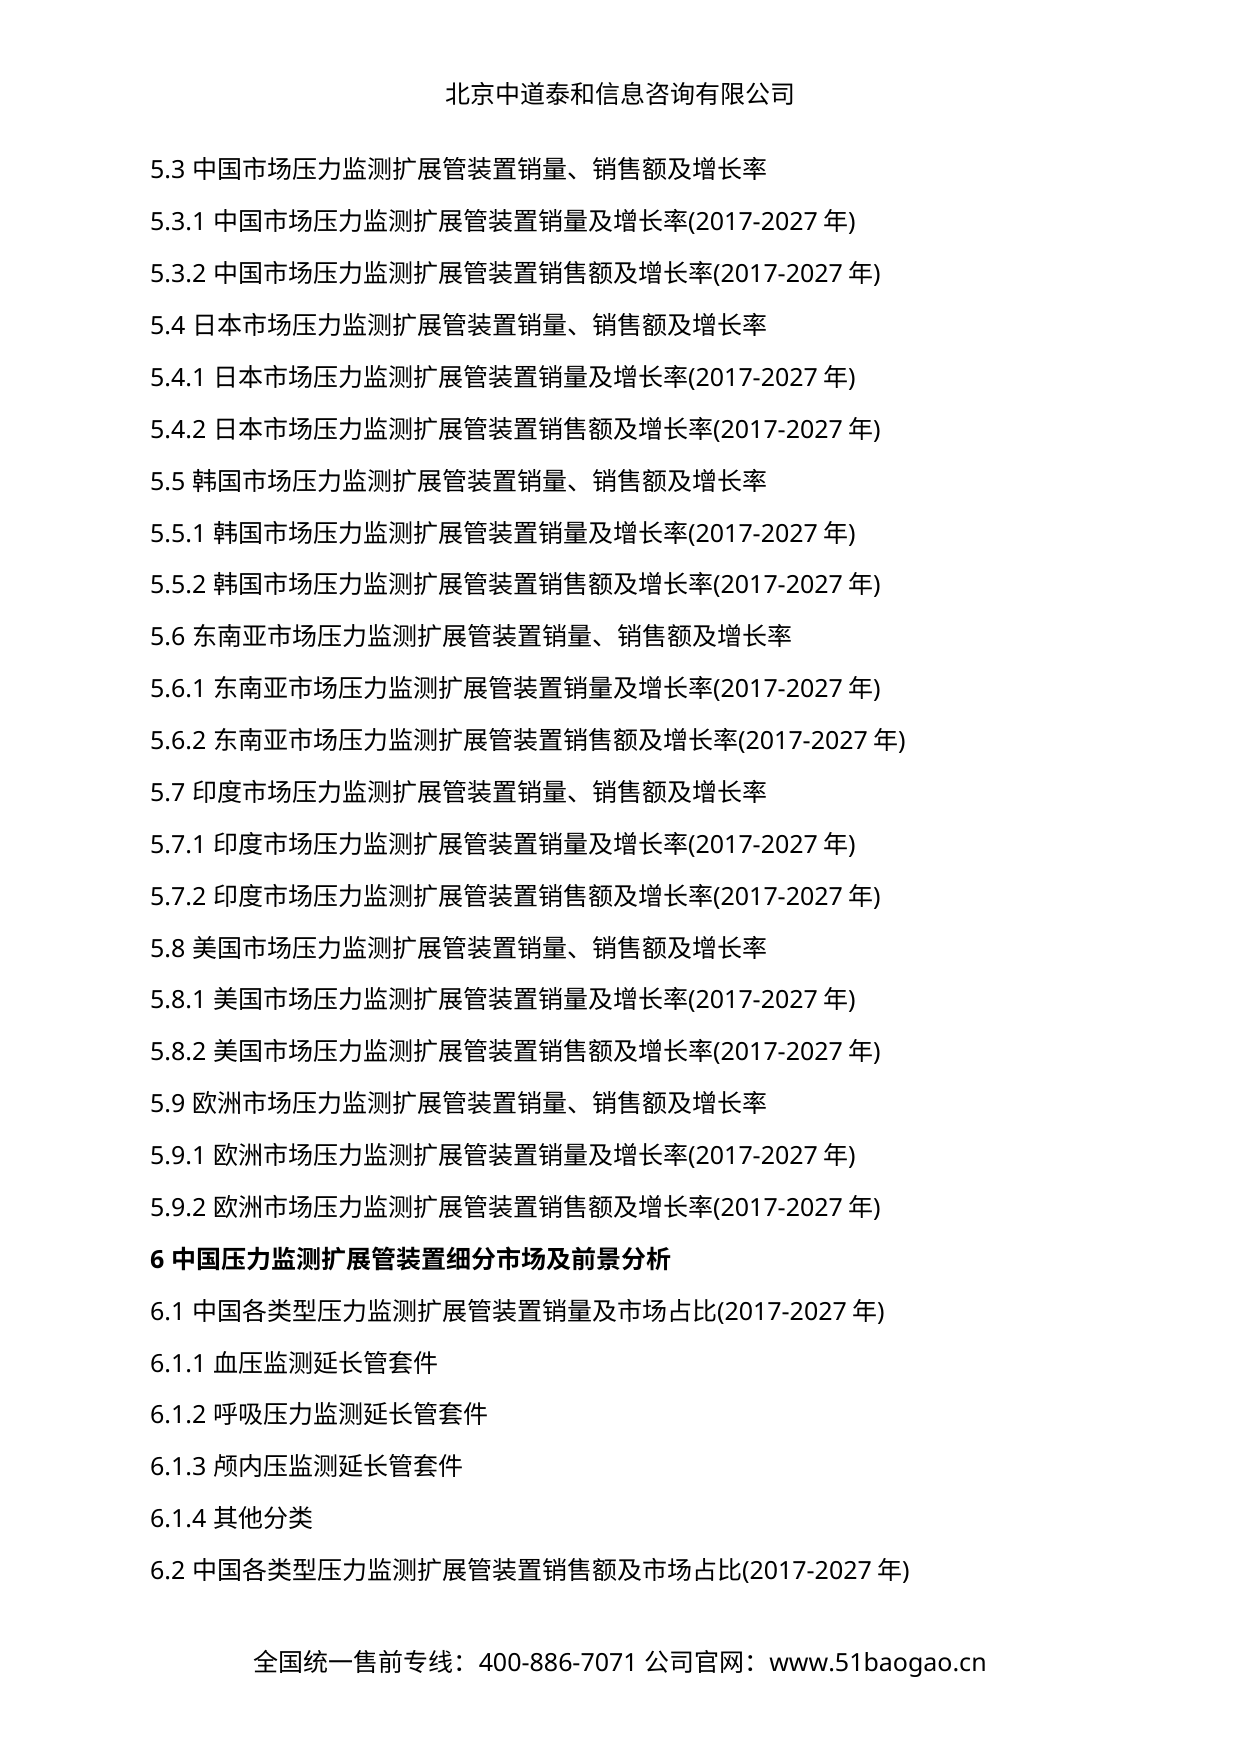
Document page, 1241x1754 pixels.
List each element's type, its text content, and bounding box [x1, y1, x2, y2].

text 5.9.1 欧洲市场压力监测扩展管装置销量及增长率(2017-2027年) [150, 1136, 1090, 1172]
text 5.6.1 东南亚市场压力监测扩展管装置销量及增长率(2017-2027年) [150, 669, 1090, 705]
text 5.4 日本市场压力监测扩展管装置销量、销售额及增长率 [150, 306, 1090, 342]
text 6 中国压力监测扩展管装置细分市场及前景分析 [150, 1239, 1090, 1276]
text 5.8.1 美国市场压力监测扩展管装置销量及增长率(2017-2027年) [150, 980, 1090, 1016]
text 6.1.2 呼吸压力监测延长管套件 [150, 1395, 1090, 1431]
text 5.4.1 日本市场压力监测扩展管装置销量及增长率(2017-2027年) [150, 357, 1090, 394]
text 5.7.1 印度市场压力监测扩展管装置销量及增长率(2017-2027年) [150, 824, 1090, 861]
text 5.3 中国市场压力监测扩展管装置销量、销售额及增长率 [150, 150, 1090, 186]
text 6.1.1 血压监测延长管套件 [150, 1343, 1090, 1379]
text 6.1.3 颅内压监测延长管套件 [150, 1447, 1090, 1483]
text 5.7 印度市场压力监测扩展管装置销量、销售额及增长率 [150, 772, 1090, 809]
text 5.6.2 东南亚市场压力监测扩展管装置销售额及增长率(2017-2027年) [150, 721, 1090, 757]
text 5.9 欧洲市场压力监测扩展管装置销量、销售额及增长率 [150, 1084, 1090, 1120]
text 5.7.2 印度市场压力监测扩展管装置销售额及增长率(2017-2027年) [150, 876, 1090, 912]
text 5.4.2 日本市场压力监测扩展管装置销售额及增长率(2017-2027年) [150, 409, 1090, 446]
text 5.5 韩国市场压力监测扩展管装置销量、销售额及增长率 [150, 461, 1090, 497]
text 6.2 中国各类型压力监测扩展管装置销售额及市场占比(2017-2027年) [150, 1551, 1090, 1587]
text 5.5.1 韩国市场压力监测扩展管装置销量及增长率(2017-2027年) [150, 513, 1090, 549]
text 5.6 东南亚市场压力监测扩展管装置销量、销售额及增长率 [150, 617, 1090, 653]
text 5.9.2 欧洲市场压力监测扩展管装置销售额及增长率(2017-2027年) [150, 1187, 1090, 1224]
text 5.3.1 中国市场压力监测扩展管装置销量及增长率(2017-2027年) [150, 202, 1090, 238]
text 5.3.2 中国市场压力监测扩展管装置销售额及增长率(2017-2027年) [150, 254, 1090, 290]
text 5.8.2 美国市场压力监测扩展管装置销售额及增长率(2017-2027年) [150, 1032, 1090, 1068]
text 5.5.2 韩国市场压力监测扩展管装置销售额及增长率(2017-2027年) [150, 565, 1090, 601]
text 5.8 美国市场压力监测扩展管装置销量、销售额及增长率 [150, 928, 1090, 964]
text 6.1.4 其他分类 [150, 1499, 1090, 1535]
text 6.1 中国各类型压力监测扩展管装置销量及市场占比(2017-2027年) [150, 1291, 1090, 1327]
